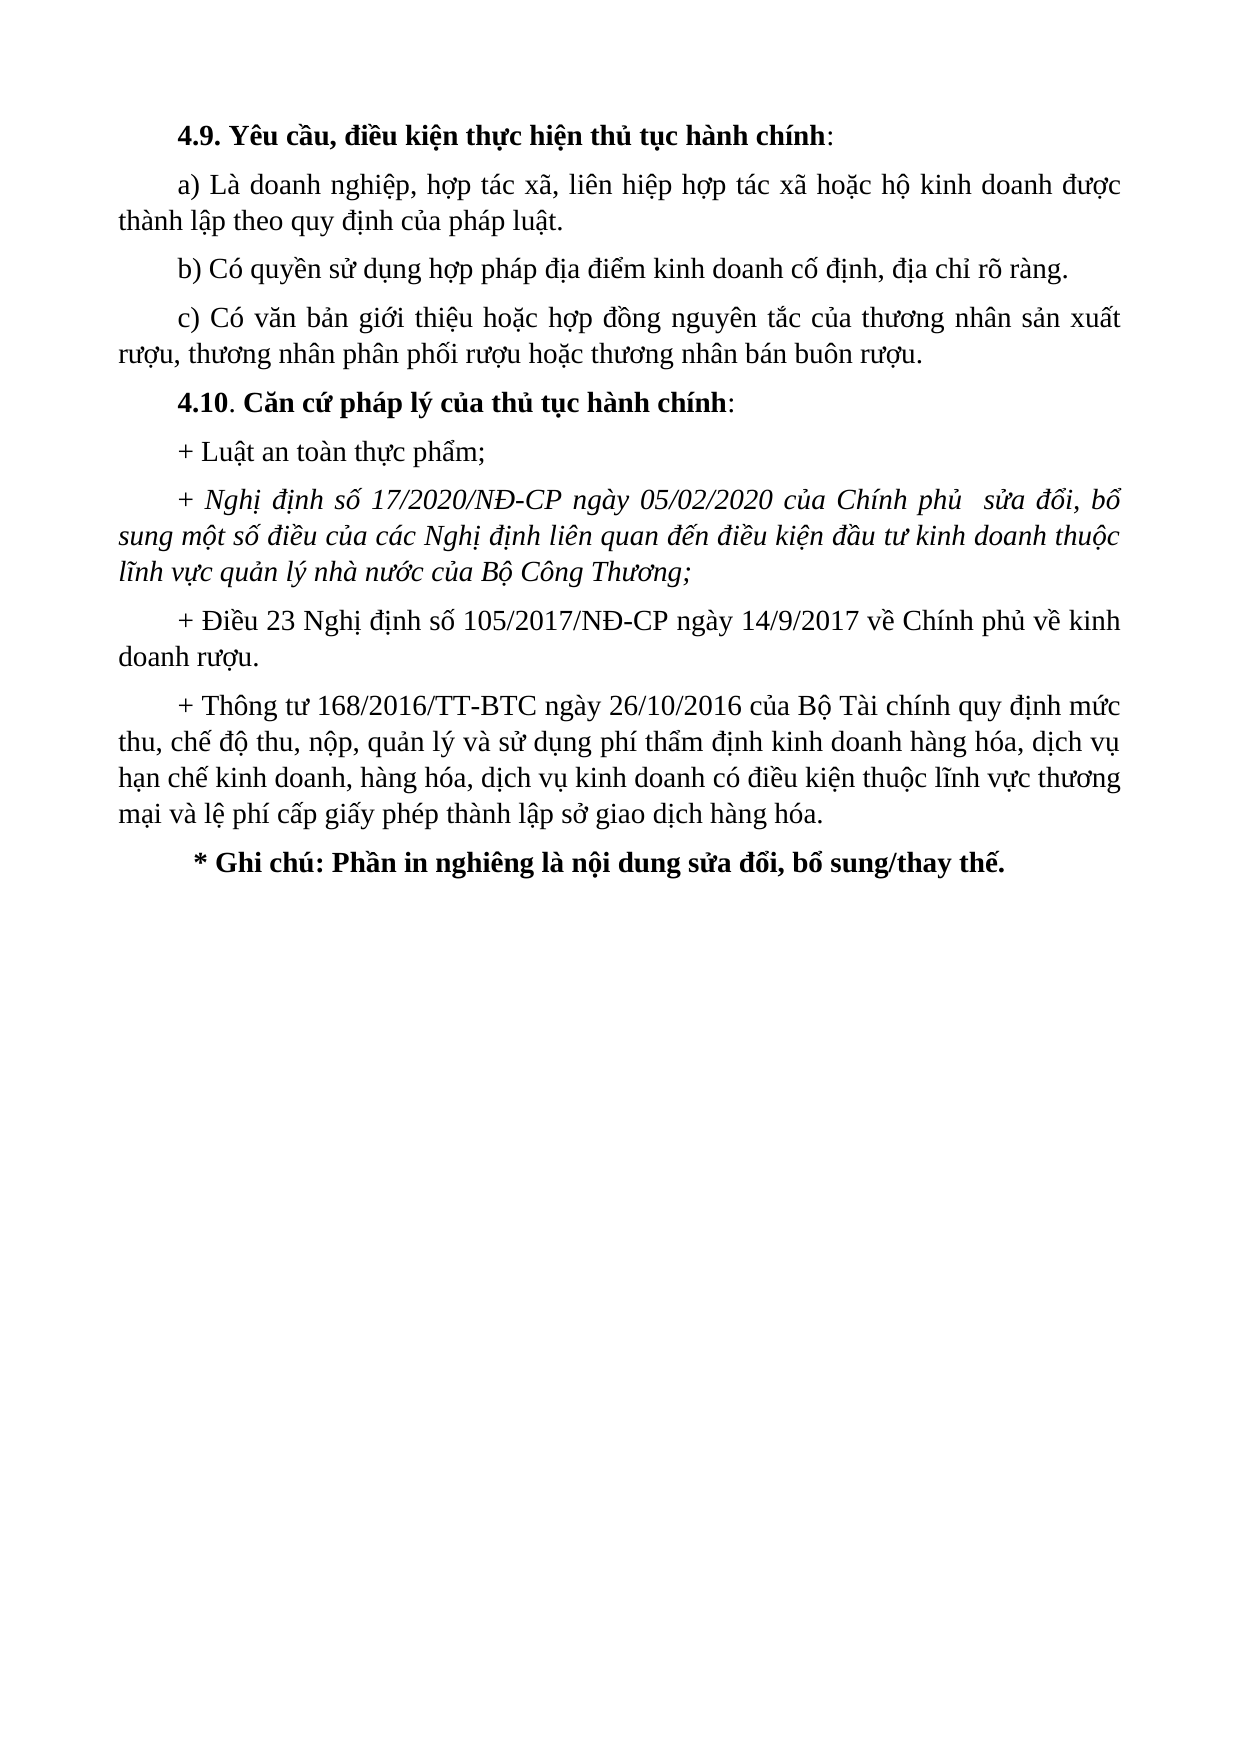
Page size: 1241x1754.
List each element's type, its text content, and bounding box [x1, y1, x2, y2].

text c) Có văn bản giới thiệu hoặc hợp đồng nguyên tắc của thương nhân sản xuất rượu, thương nhân phân phối rượu hoặc thương nhân bán buôn rượu. [118, 300, 1122, 370]
text + Luật an toàn thực phẩm; [118, 434, 1122, 467]
text + Nghị định số 17/2020/NĐ-CP ngày 05/02/2020 của Chính phủ sửa đổi, bổ sung một số điều của các Nghị định liên quan đến điều kiện đầu tư kinh doanh thuộc lĩnh vực quản lý nhà nước của Bộ Công Thương; [118, 482, 1122, 588]
text * Ghi chú: Phần in nghiêng là nội dung sửa đổi, bổ sung/thay thế. [118, 845, 1122, 879]
text 4.10. Căn cứ pháp lý của thủ tục hành chính: [118, 385, 1122, 418]
text + Điều 23 Nghị định số 105/2017/NĐ-CP ngày 14/9/2017 về Chính phủ về kinh doanh rượu. [118, 603, 1122, 673]
text b) Có quyền sử dụng hợp pháp địa điểm kinh doanh cố định, địa chỉ rõ ràng. [118, 252, 429, 285]
text 4.9. Yêu cầu, điều kiện thực hiện thủ tục hành chính: [118, 118, 1122, 152]
text + Thông tư 168/2016/TT-BTC ngày 26/10/2016 của Bộ Tài chính quy định mức thu, chế độ thu, nộp, quản lý và sử dụng phí thẩm định kinh doanh hàng hóa, dịch vụ hạn chế kinh doanh, hàng hóa, dịch vụ kinh doanh có điều kiện thuộc lĩnh vực thương mại và lệ phí cấp giấy phép thành lập sở giao dịch hàng hóa. [118, 688, 1122, 830]
text a) Là doanh nghiệp, hợp tác xã, liên hiệp hợp tác xã hoặc hộ kinh doanh được thành lập theo quy định của pháp luật. [118, 167, 1122, 236]
text b) Có quyền sử dụng hợp pháp địa điểm kinh doanh cố định, địa chỉ rõ ràng. [537, 252, 1122, 285]
